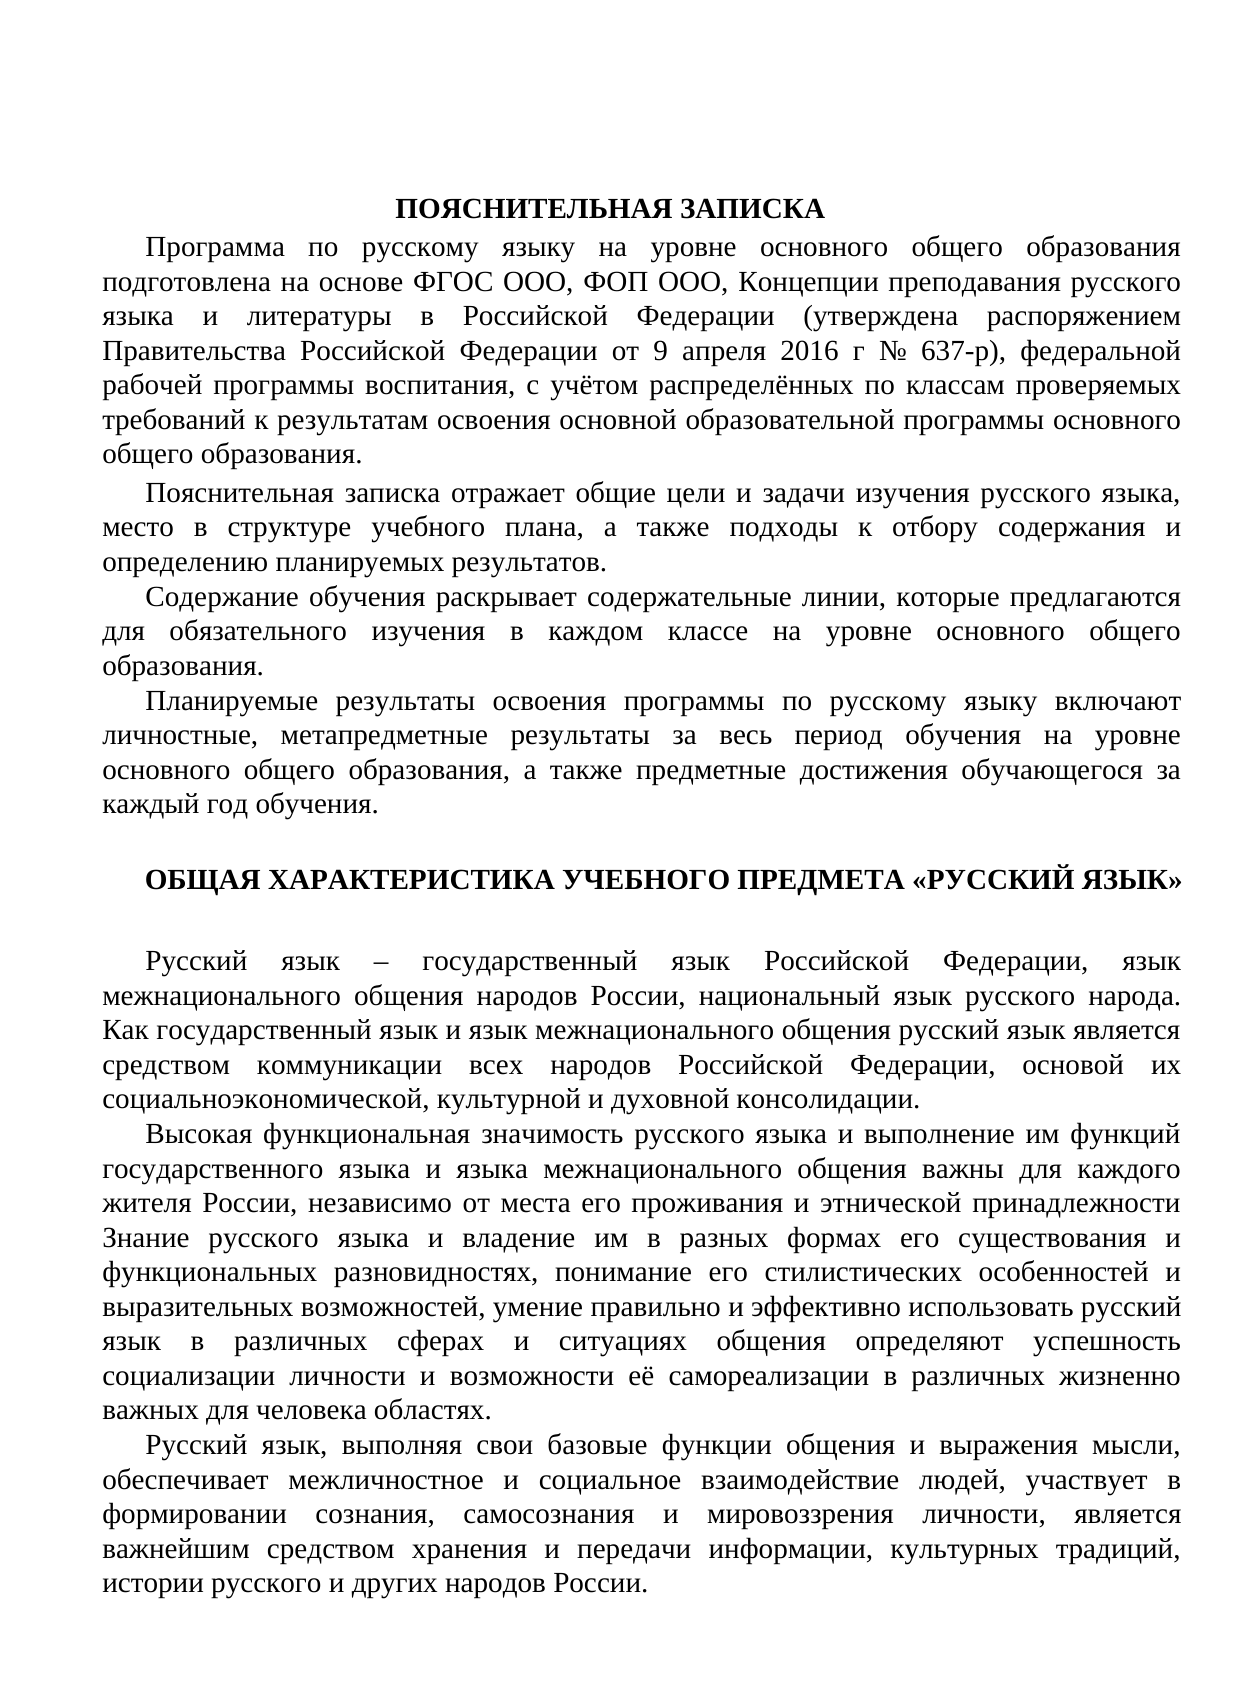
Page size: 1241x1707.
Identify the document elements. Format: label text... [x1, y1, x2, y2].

text Содержание обучения раскрывает содержательные линии, которые предлагаются для обязательного изучения в каждом классе на уровне основного общего образования. [102, 579, 1182, 682]
text Пояснительная записка отражает общие цели и задачи изучения русского языка, место в структуре учебного плана, а также подходы к отбору содержания и определению планируемых результатов. [102, 475, 1182, 578]
subtitle ПОЯСНИТЕЛЬНАЯ ЗАПИСКА [103, 191, 1182, 224]
text ОБЩАЯ ХАРАКТЕРИСТИКА УЧЕБНОГО ПРЕДМЕТА «РУССКИЙ ЯЗЫК» [103, 862, 1183, 896]
text Программа по русскому языку на уровне основного общего образования подготовлена на основе ФГОС ООО, ФОП ООО, Концепции преподавания русского языка и литературы в Российской Федерации (утверждена распоряжением Правительства Российской Федерации от 9 апреля 2016 г № 637-р), федеральной рабочей программы воспитания, с учётом распределённых по классам проверяемых требований к результатам освоения основной образовательной программы основного общего образования. [102, 229, 1182, 470]
text Русский язык – государственный язык Российской Федерации, язык межнационального общения народов России, национальный язык русского народа. Как государственный язык и язык межнационального общения русский язык является средством коммуникации всех народов Российской Федерации, основой их социальноэкономической, культурной и духовной консолидации. [102, 943, 1182, 1115]
text Русский язык, выполняя свои базовые функции общения и выражения мысли, обеспечивает межличностное и социальное взаимодействие людей, участвует в формировании сознания, самосознания и мировоззрения личности, является важнейшим средством хранения и передачи информации, культурных традиций, истории русского и других народов России. [102, 1427, 1182, 1599]
text Высокая функциональная значимость русского языка и выполнение им функций государственного языка и языка межнационального общения важны для каждого жителя России, независимо от места его проживания и этнической принадлежности Знание русского языка и владение им в разных формах его существования и функциональных разновидностях, понимание его стилистических особенностей и выразительных возможностей, умение правильно и эффективно использовать русский язык в различных сферах и ситуациях общения определяют успешность социализации личности и возможности её самореализации в различных жизненно важных для человека областях. [102, 1116, 1182, 1426]
text Планируемые результаты освоения программы по русскому языку включают личностные, метапредметные результаты за весь период обучения на уровне основного общего образования, а также предметные достижения обучающегося за каждый год обучения. [102, 683, 1182, 820]
